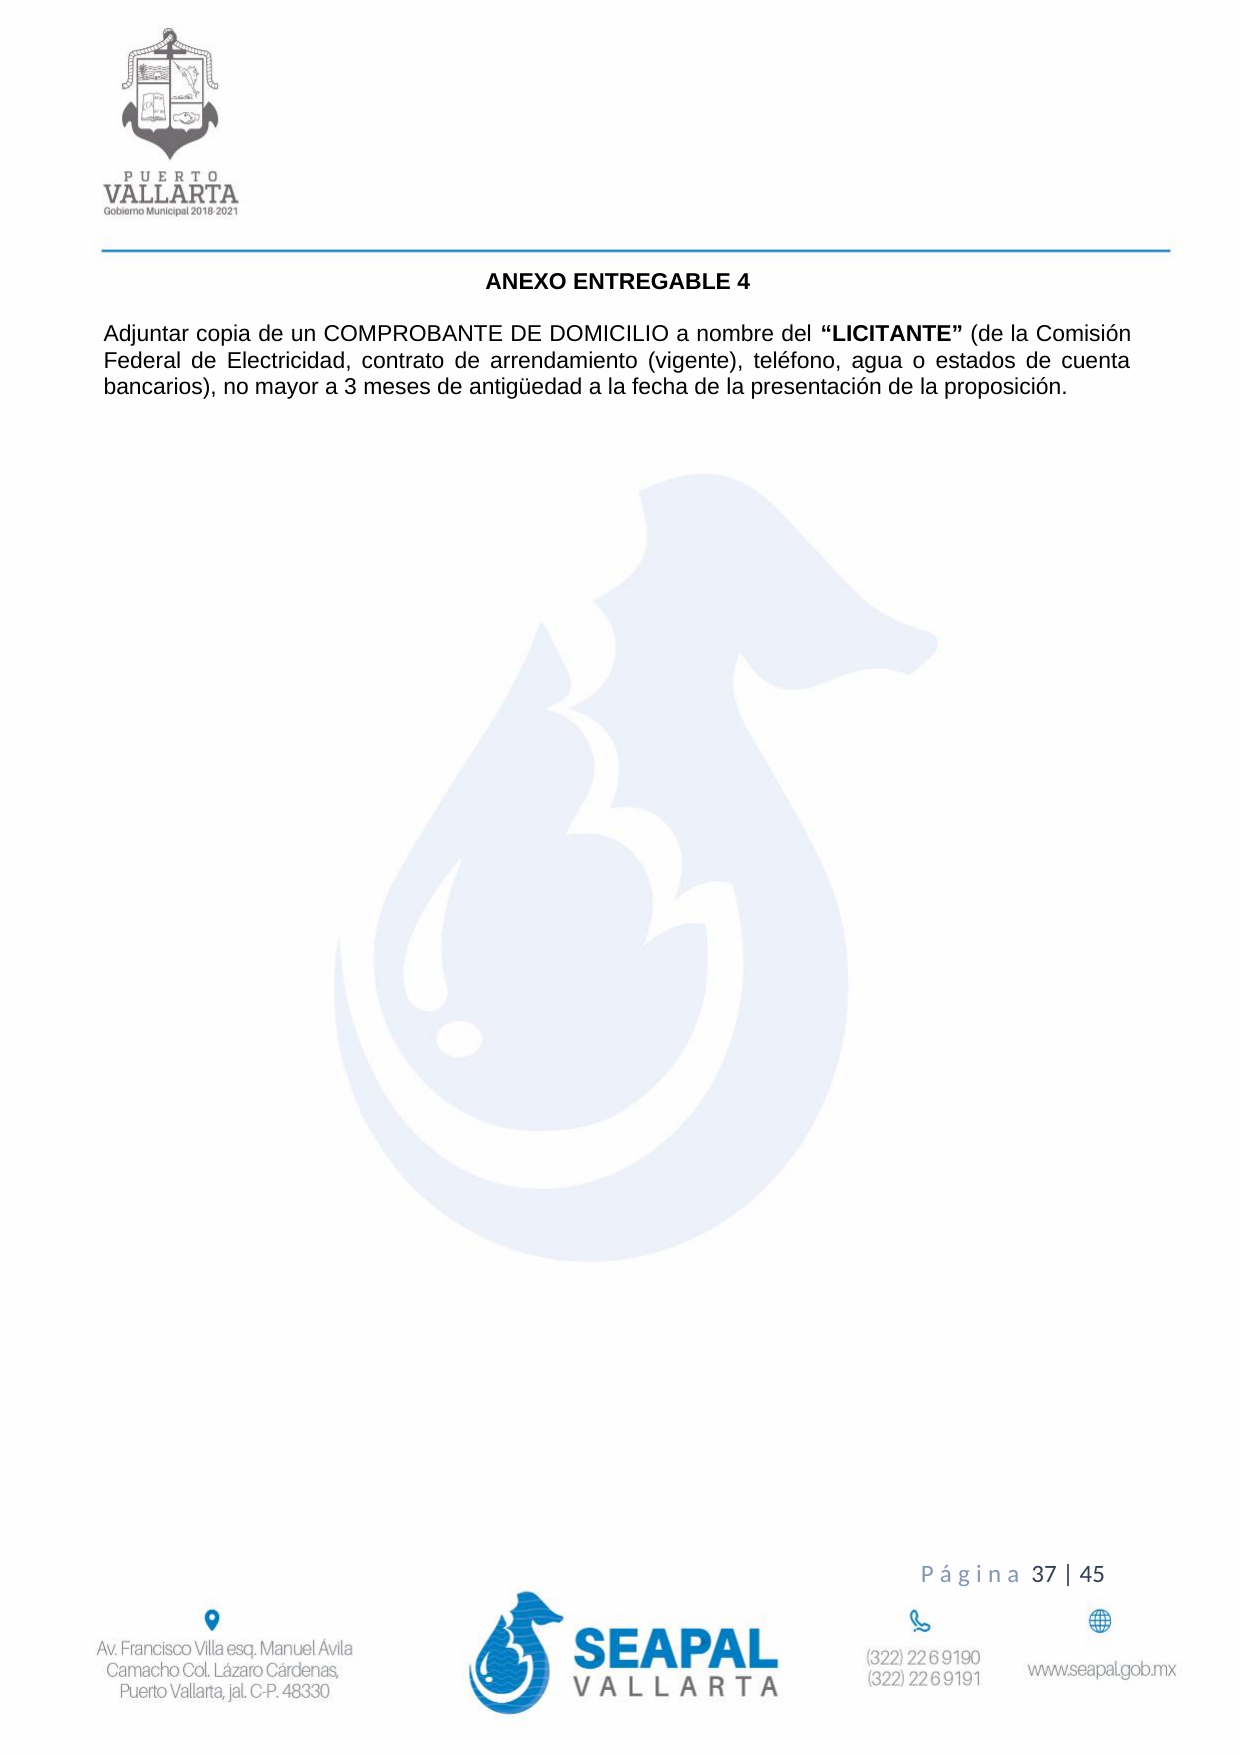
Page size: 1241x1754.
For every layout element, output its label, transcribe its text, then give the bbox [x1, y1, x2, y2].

picture [0, 0, 1241, 1754]
text ANEXO ENTREGABLE 4 [103, 268, 1132, 294]
text Adjuntar copia de un COMPROBANTE DE DOMICILIO a nombre del “LICITANTE” (de la Comisión Federal de Electricidad, contrato de arrendamiento (vigente), teléfono, agua o estados de cuenta bancarios), no mayor a 3 meses de antigüedad a la fecha de la presentación de la proposición. [103, 320, 1132, 399]
